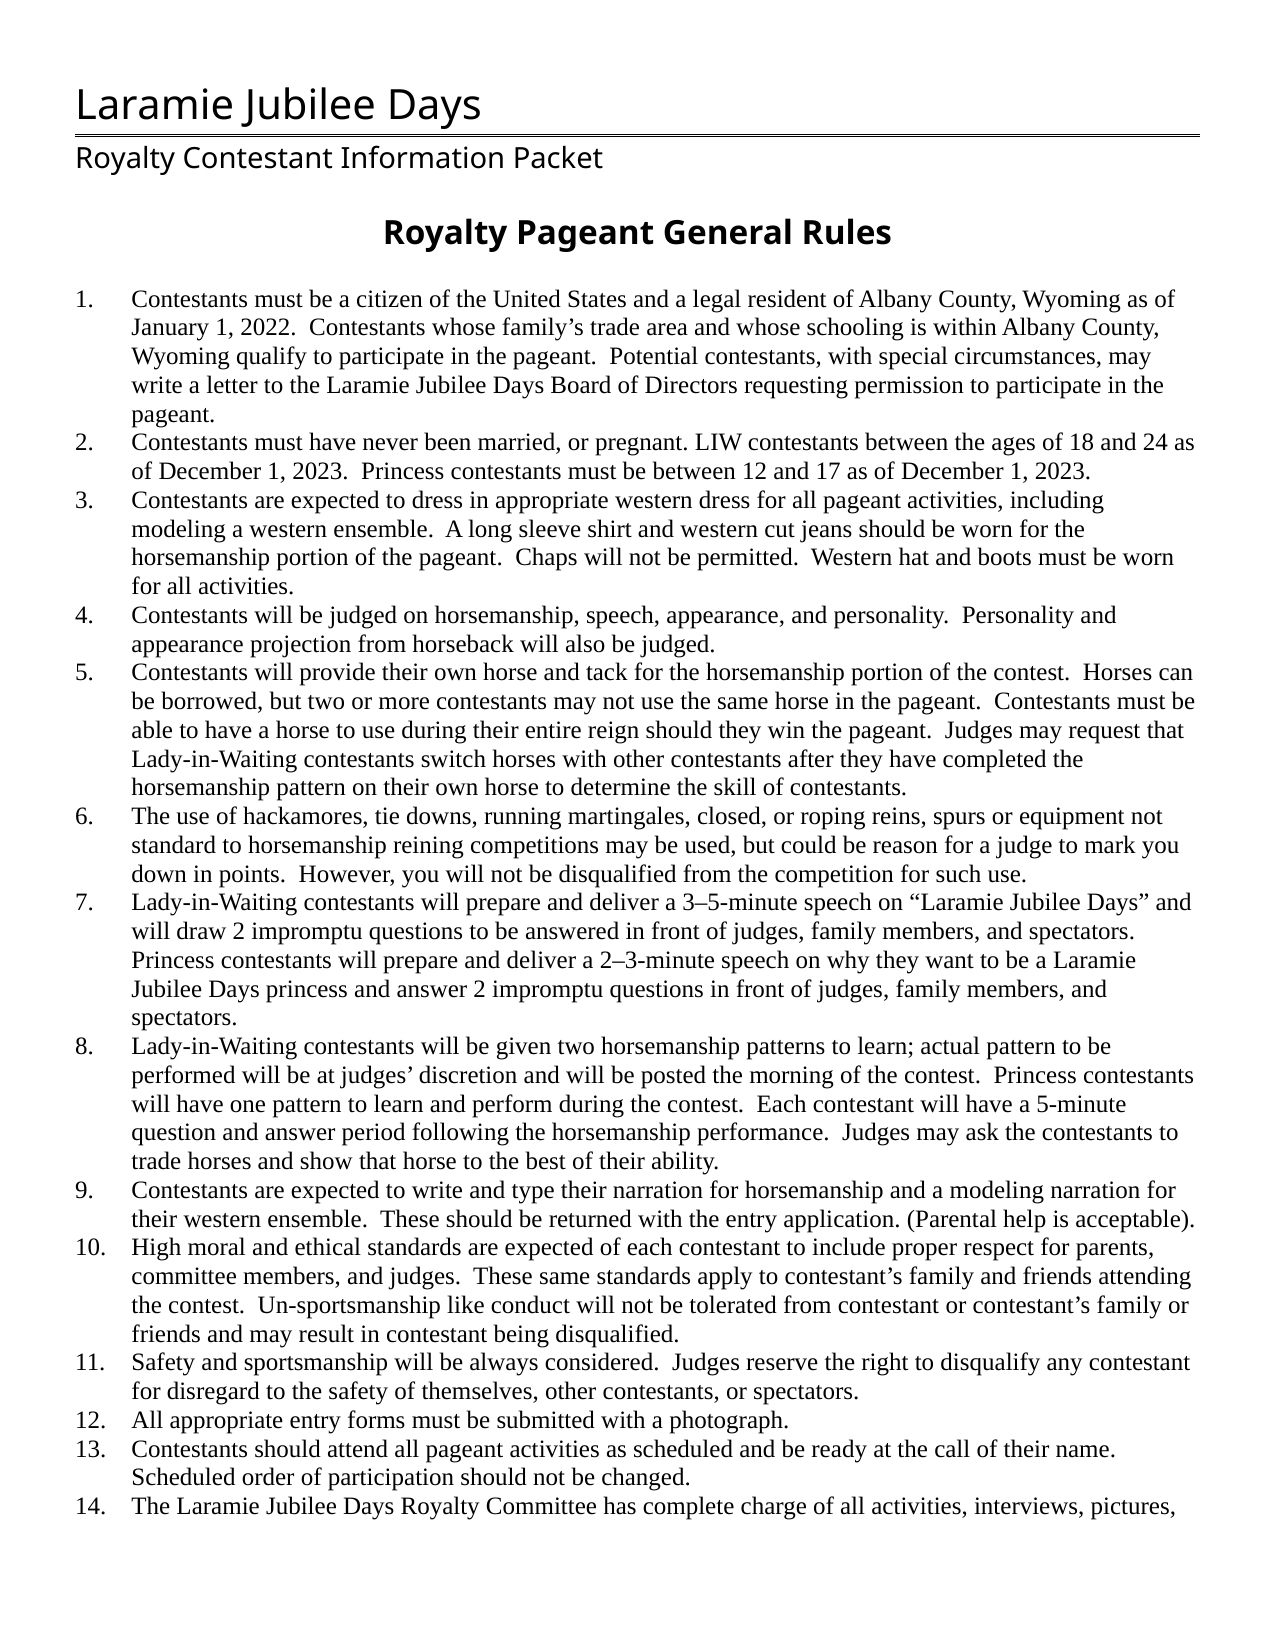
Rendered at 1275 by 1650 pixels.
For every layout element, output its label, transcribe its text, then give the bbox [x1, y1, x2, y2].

list Contestants should attend all pageant activities as scheduled and be ready at the call of their name. Scheduled order of participation should not be changed. [75, 1434, 1200, 1491]
list Lady-in-Waiting contestants will be given two horsemanship patterns to learn; actual pattern to be performed will be at judges’ discretion and will be posted the morning of the contest. Princess contestants will have one pattern to learn and perform during the contest. Each contestant will have a 5-minute question and answer period following the horsemanship performance. Judges may ask the contestants to trade horses and show that horse to the best of their ability. [75, 1031, 1200, 1175]
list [75, 1491, 1200, 1520]
text Royalty Pageant General Rules [75, 209, 1200, 254]
list Contestants must be a citizen of the United States and a legal resident of Albany County, Wyoming as of January 1, 2022. Contestants whose family’s trade area and whose schooling is within Albany County, Wyoming qualify to participate in the pageant. Potential contestants, with special circumstances, may write a letter to the Laramie Jubilee Days Board of Directors requesting permission to participate in the pageant. [75, 284, 1200, 427]
list Contestants will be judged on horsemanship, speech, appearance, and personality. Personality and appearance projection from horseback will also be judged. [75, 600, 1200, 657]
list Contestants are expected to write and type their narration for horsemanship and a modeling narration for their western ensemble. These should be returned with the entry application. (Parental help is acceptable). [75, 1175, 1200, 1232]
list Safety and sportsmanship will be always considered. Judges reserve the right to disqualify any contestant for disregard to the safety of themselves, other contestants, or spectators. [75, 1347, 1200, 1405]
list Contestants will provide their own horse and tack for the horsemanship portion of the contest. Horses can be borrowed, but two or more contestants may not use the same horse in the pageant. Contestants must be able to have a horse to use during their entire reign should they win the pageant. Judges may request that Lady-in-Waiting contestants switch horses with other contestants after they have completed the horsemanship pattern on their own horse to determine the skill of contestants. [75, 657, 1200, 801]
list The use of hackamores, tie downs, running martingales, closed, or roping reins, spurs or equipment not standard to horsemanship reining competitions may be used, but could be reason for a judge to mark you down in points. However, you will not be disqualified from the competition for such use. [75, 801, 1200, 887]
list Lady-in-Waiting contestants will prepare and deliver a 3–5-minute speech on “Laramie Jubilee Days” and will draw 2 impromptu questions to be answered in front of judges, family members, and spectators. Princess contestants will prepare and deliver a 2–3-minute speech on why they want to be a Laramie Jubilee Days princess and answer 2 impromptu questions in front of judges, family members, and spectators. [75, 887, 1200, 1031]
list Contestants are expected to dress in appropriate western dress for all pageant activities, including modeling a western ensemble. A long sleeve shirt and western cut jeans should be worn for the horsemanship portion of the pageant. Chaps will not be permitted. Western hat and boots must be worn for all activities. [75, 485, 1200, 600]
list All appropriate entry forms must be submitted with a photograph. [75, 1405, 1200, 1434]
list Contestants must have never been married, or pregnant. LIW contestants between the ages of 18 and 24 as of December 1, 2023. Princess contestants must be between 12 and 17 as of December 1, 2023. [75, 427, 1200, 485]
list High moral and ethical standards are expected of each contestant to include proper respect for parents, committee members, and judges. These same standards apply to contestant’s family and friends attending the contest. Un-sportsmanship like conduct will not be tolerated from contestant or contestant’s family or friends and may result in contestant being disqualified. [75, 1232, 1200, 1347]
